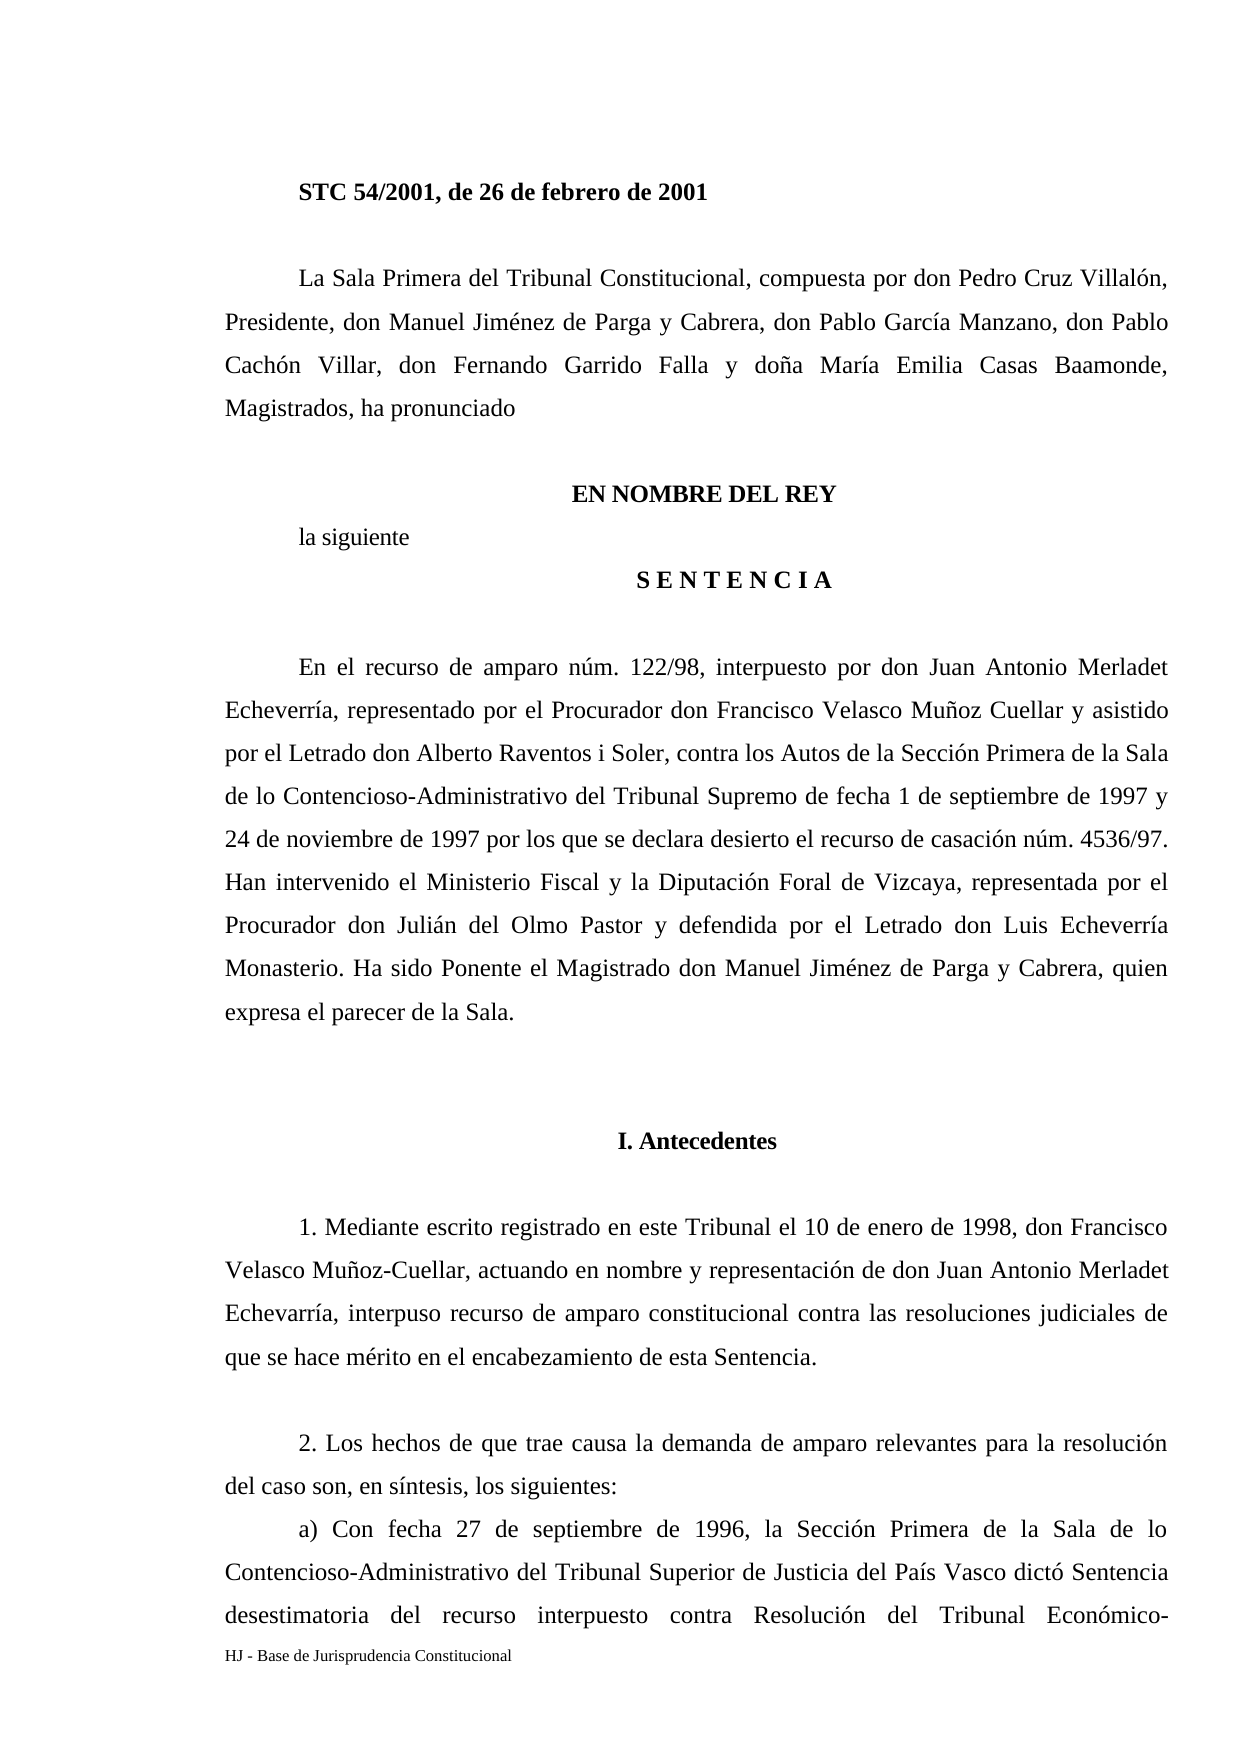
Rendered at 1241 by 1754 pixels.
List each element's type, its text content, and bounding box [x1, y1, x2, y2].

text S E N T E N C I A [224, 565, 1169, 594]
text I. Antecedentes [224, 1126, 1169, 1155]
text 1. Mediante escrito registrado en este Tribunal el 10 de enero de 1998, don Francisco Velasco Muñoz-Cuellar, actuando en nombre y representación de don Juan Antonio Merladet Echevarría, interpuso recurso de amparo constitucional contra las resoluciones judiciales de que se hace mérito en el encabezamiento de esta Sentencia. [224, 1212, 1169, 1370]
text la siguiente [224, 522, 1110, 551]
text En el recurso de amparo núm. 122/98, interpuesto por don Juan Antonio Merladet Echeverría, representado por el Procurador don Francisco Velasco Muñoz Cuellar y asistido por el Letrado don Alberto Raventos i Soler, contra los Autos de la Sección Primera de la Sala de lo Contencioso-Administrativo del Tribunal Supremo de fecha 1 de septiembre de 1997 y 24 de noviembre de 1997 por los que se declara desierto el recurso de casación núm. 4536/97. Han intervenido el Ministerio Fiscal y la Diputación Foral de Vizcaya, representada por el Procurador don Julián del Olmo Pastor y defendida por el Letrado don Luis Echeverría Monasterio. Ha sido Ponente el Magistrado don Manuel Jiménez de Parga y Cabrera, quien expresa el parecer de la Sala. [224, 652, 1169, 1025]
text STC 54/2001, de 26 de febrero de 2001 [224, 177, 1169, 206]
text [224, 1514, 1169, 1629]
text EN NOMBRE DEL REY [224, 479, 1110, 508]
text 2. Los hechos de que trae causa la demanda de amparo relevantes para la resolución del caso son, en síntesis, los siguientes: [224, 1428, 1169, 1500]
text La Sala Primera del Tribunal Constitucional, compuesta por don Pedro Cruz Villalón, Presidente, don Manuel Jiménez de Parga y Cabrera, don Pablo García Manzano, don Pablo Cachón Villar, don Fernando Garrido Falla y doña María Emilia Casas Baamonde, Magistrados, ha pronunciado [224, 263, 1169, 422]
